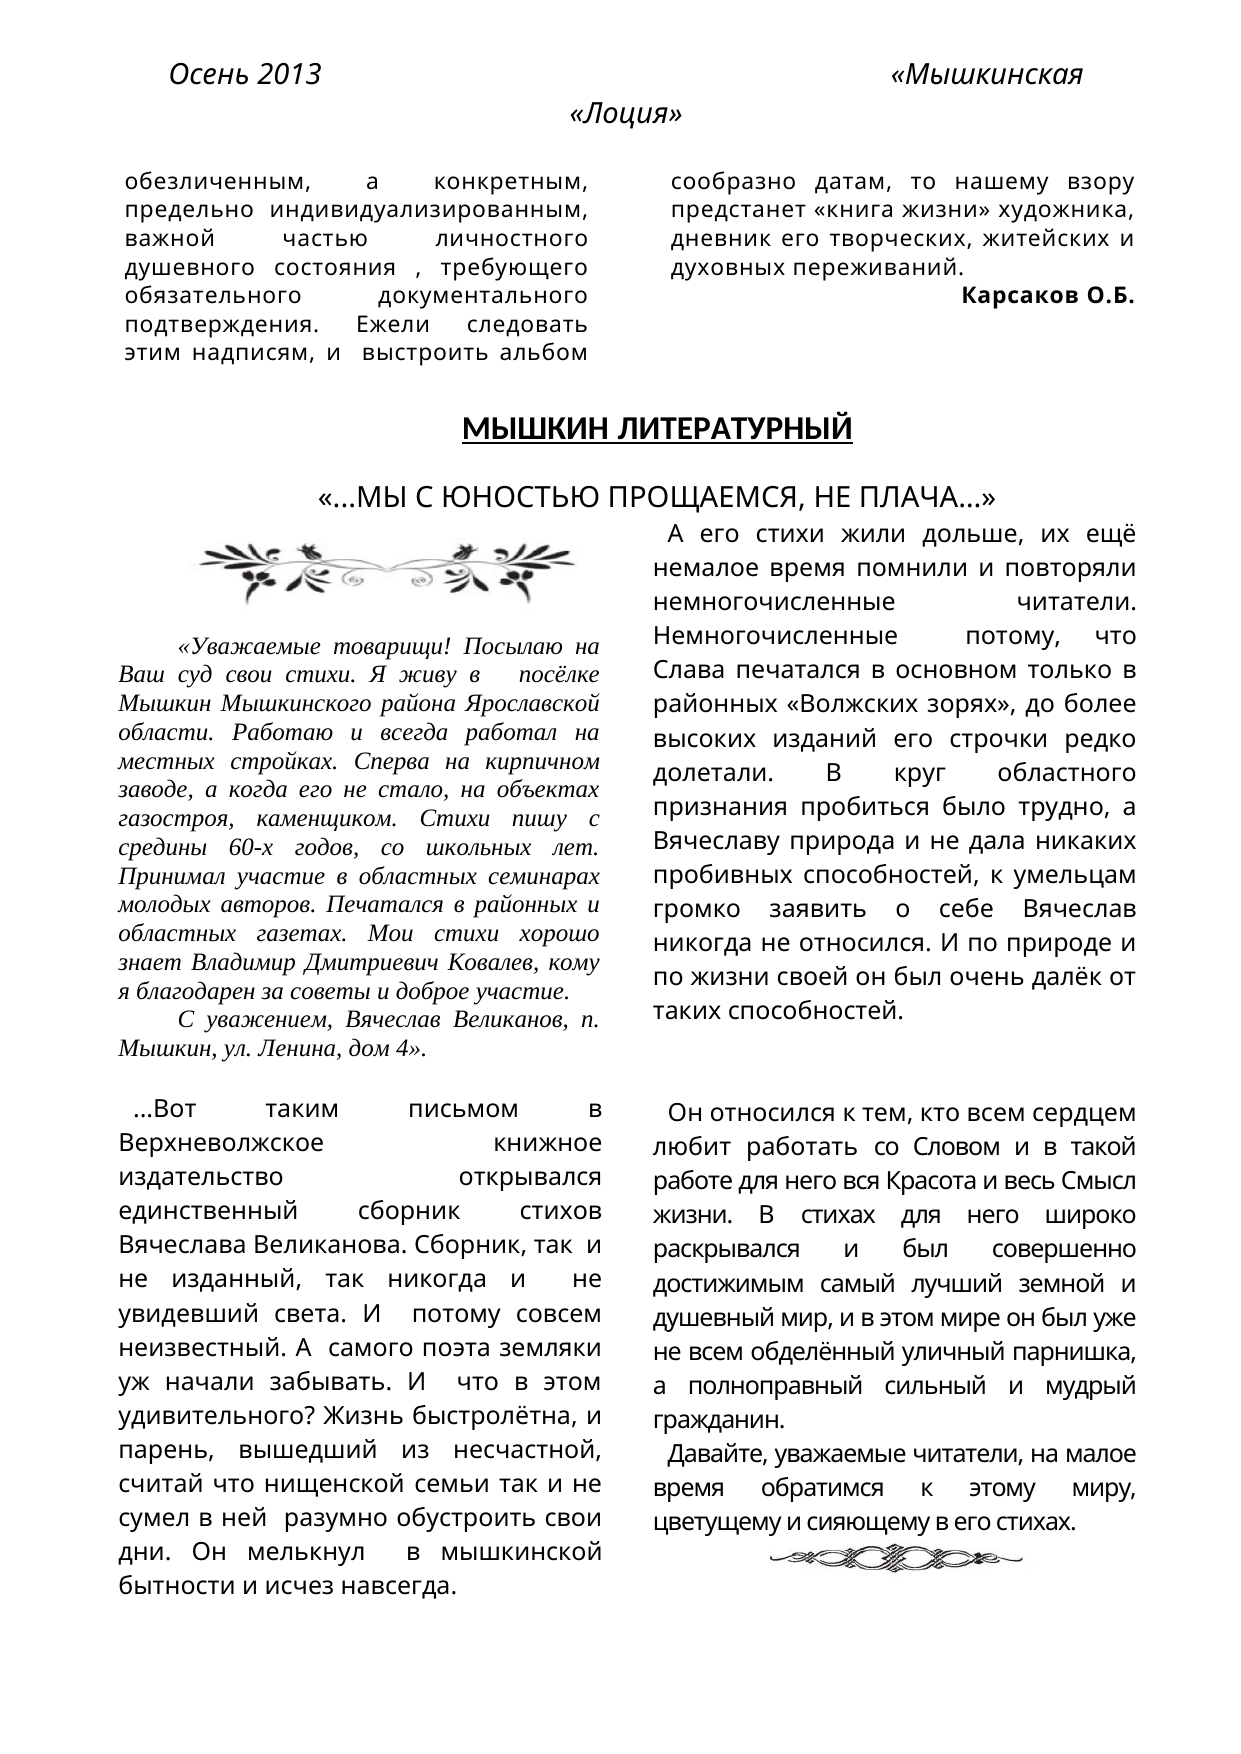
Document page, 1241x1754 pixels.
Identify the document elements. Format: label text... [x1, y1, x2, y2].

text С уважением, Вячеслав Великанов, п. Мышкин, ул. Ленина, дом 4». [118, 1004, 602, 1062]
text Давайте, уважаемые читатели, на малое время обратимся к этому миру, цветущему и сияющему в его стихах. [653, 1436, 1137, 1538]
text «...МЫ С ЮНОСТЬЮ ПРОЩАЕМСЯ, НЕ ПЛАЧА…» [118, 476, 1137, 516]
text МЫШКИН ЛИТЕРАТУРНЫЙ [118, 407, 1137, 448]
text ...Вот таким письмом в Верхневолжское книжное издательство открывался единственный сборник стихов Вячеслава Великанова. Сборник, так и не изданный, так никогда и не увидевший света. И потому совсем неизвестный. А самого поэта земляки уж начали забывать. И что в этом удивительного? Жизнь быстролётна, и парень, вышедший из несчастной, считай что нищенской семьи так и не сумел в ней разумно обустроить свои дни. Он мелькнул в мышкинской бытности и исчез навсегда. [118, 1091, 602, 1602]
text «Уважаемые товарищи! Посылаю на Ваш суд свои стихи. Я живу в посёлке Мышкин Мышкинского района Ярославской области. Работаю и всегда работал на местных стройках. Сперва на кирпичном заводе, а когда его не стало, на объектах газостроя, каменщиком. Стихи пишу с средины 60-х годов, со школьных лет. Принимал участие в областных семинарах молодых авторов. Печатался в районных и областных газетах. Мои стихи хорошо знает Владимир Дмитриевич Ковалев, кому я благодарен за советы и доброе участие. [118, 544, 602, 1004]
text Карсаков О.Б. [671, 281, 1135, 309]
picture [184, 536, 585, 613]
text А его стихи жили дольше, их ещё немалое время помнили и повторяли немногочисленные читатели. Немногочисленные потому, что Слава печатался в основном только в районных «Волжских зорях», до более высоких изданий его строчки редко долетали. В круг областного признания пробиться было трудно, а Вячеславу природа и не дала никаких пробивных способностей, к умельцам громко заявить о себе Вячеслав никогда не относился. И по природе и по жизни своей он был очень далёк от таких способностей. [653, 516, 1137, 1027]
text Он относился к тем, кто всем сердцем любит работать со Словом и в такой работе для него вся Красота и весь Смысл жизни. В стихах для него широко раскрывался и был совершенно достижимым самый лучший земной и душевный мир, и в этом мире он был уже не всем обделённый уличный парнишка, а полноправный сильный и мудрый гражданин. [653, 1095, 1137, 1436]
picture [767, 1537, 1038, 1577]
